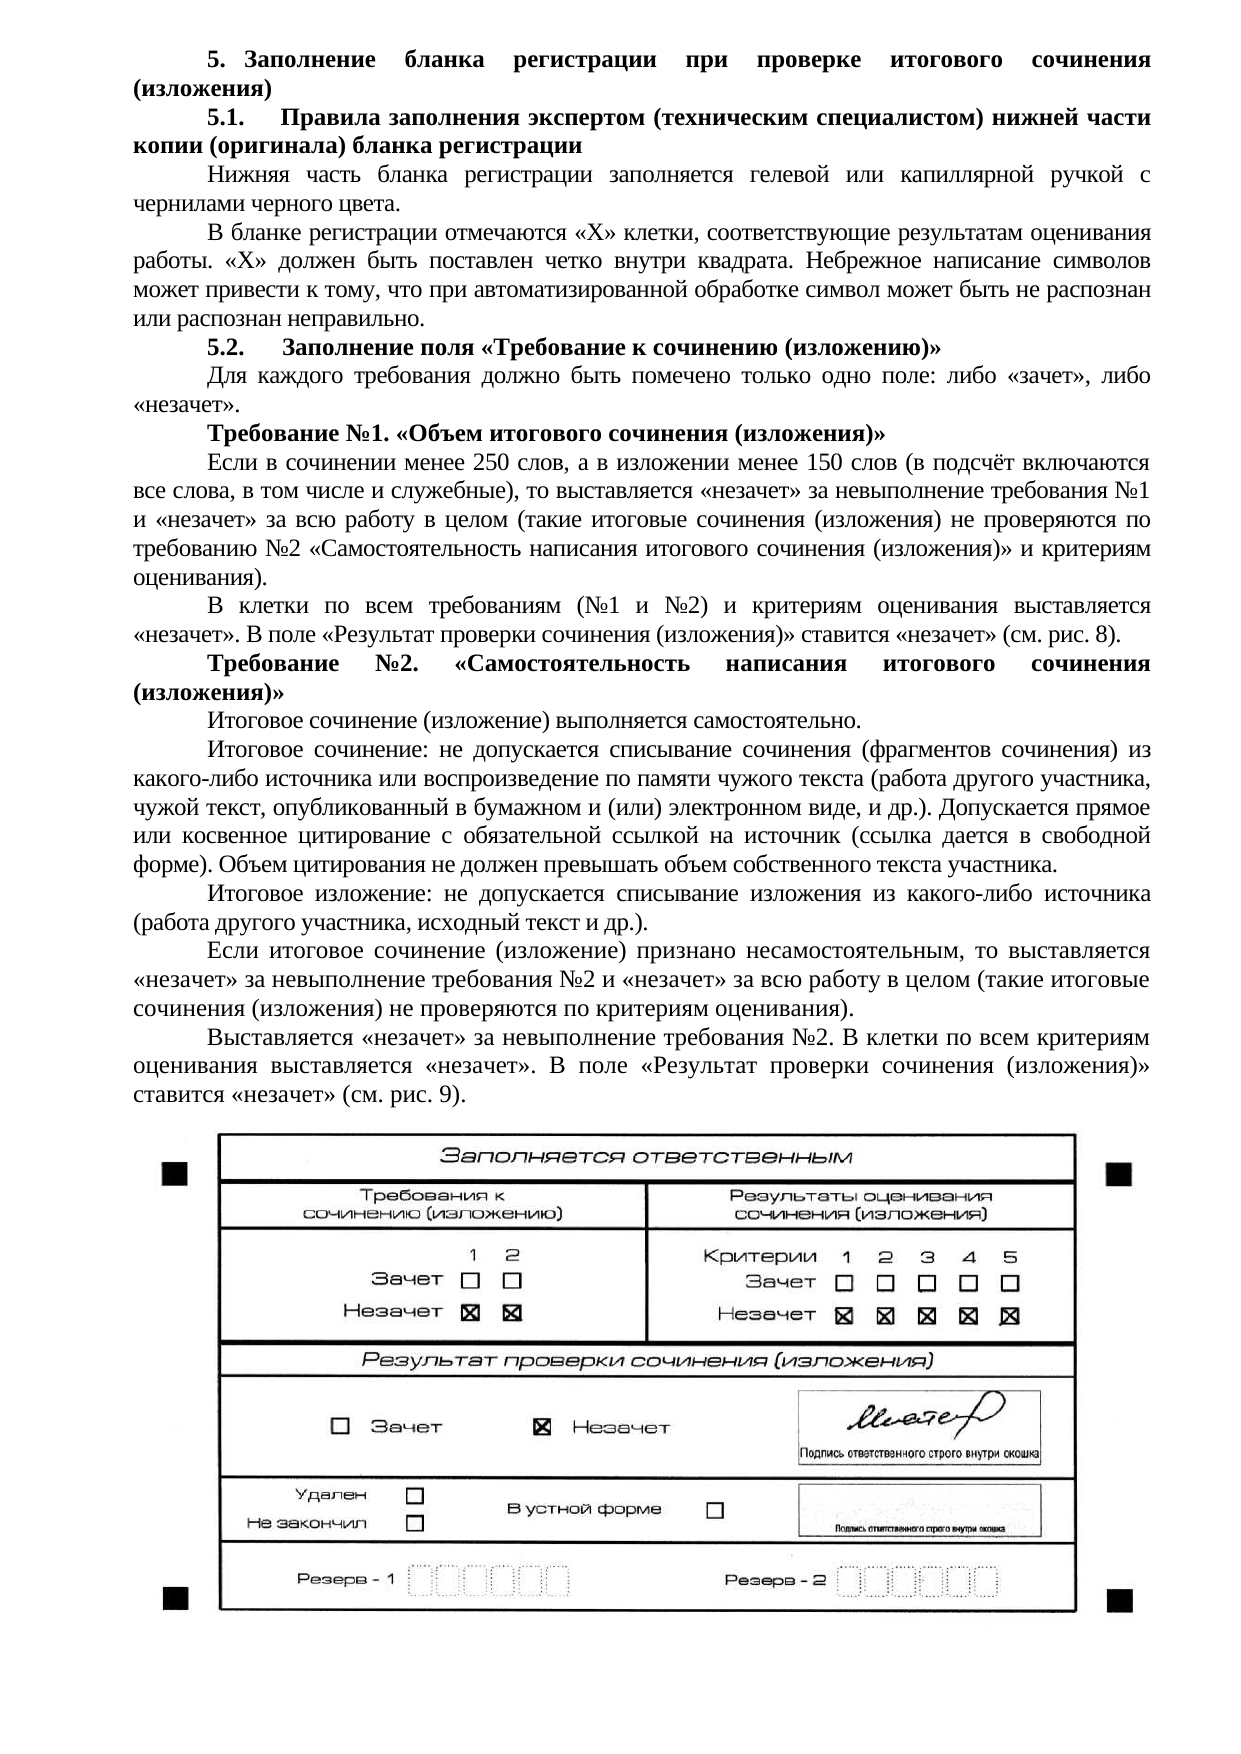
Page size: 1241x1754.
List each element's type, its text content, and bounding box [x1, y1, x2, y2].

text Итоговое сочинение (изложение) выполняется самостоятельно. [133, 706, 1152, 734]
text В клетки по всем требованиям (№1 и №2) и критериям оценивания выставляется «незачет». В поле «Результат проверки сочинения (изложения)» ставится «незачет» (см. рис. 8). [133, 591, 1152, 648]
text Выставляется «незачет» за невыполнение требования №2. В клетки по всем критериям оценивания выставляется «незачет». В поле «Результат проверки сочинения (изложения)» ставится «незачет» (см. рис. 9). [133, 1022, 1152, 1108]
list Правила заполнения экспертом (техническим специалистом) нижней части копии (оригинала) бланка регистрации [133, 102, 1152, 159]
text Итоговое изложение: не допускается списывание изложения из какого-либо источника (работа другого участника, исходный текст и др.). [133, 878, 1152, 936]
list Заполнение поля «Требование к сочинению (изложению)» [207, 332, 1152, 361]
picture [132, 1108, 1152, 1634]
text В бланке регистрации отмечаются «Х» клетки, соответствующие результатам оценивания работы. «Х» должен быть поставлен четко внутри квадрата. Небрежное написание символов может привести к тому, что при автоматизированной обработке символ может быть не распознан или распознан неправильно. [133, 217, 1152, 332]
text Нижняя часть бланка регистрации заполняется гелевой или капиллярной ручкой с чернилами черного цвета. [133, 159, 1152, 217]
text Итоговое сочинение: не допускается списывание сочинения (фрагментов сочинения) из какого-либо источника или воспроизведение по памяти чужого текста (работа другого участника, чужой текст, опубликованный в бумажном и (или) электронном виде, и др.). Допускается прямое или косвенное цитирование с обязательной ссылкой на источник (ссылка дается в свободной форме). Объем цитирования не должен превышать объем собственного текста участника. [133, 734, 1152, 878]
text Если итоговое сочинение (изложение) признано несамостоятельным, то выставляется «незачет» за невыполнение требования №2 и «незачет» за всю работу в целом (такие итоговые сочинения (изложения) не проверяются по критериям оценивания). [133, 936, 1152, 1022]
text Если в сочинении менее 250 слов, а в изложении менее 150 слов (в подсчёт включаются все слова, в том числе и служебные), то выставляется «незачет» за невыполнение требования №1 и «незачет» за всю работу в целом (такие итоговые сочинения (изложения) не проверяются по требованию №2 «Самостоятельность написания итогового сочинения (изложения)» и критериям оценивания). [133, 447, 1152, 591]
list Заполнение бланка регистрации при проверке итогового сочинения (изложения) [133, 44, 1152, 102]
text Для каждого требования должно быть помечено только одно поле: либо «зачет», либо «незачет». [133, 361, 1152, 418]
text Требование №2. «Самостоятельность написания итогового сочинения (изложения)» [133, 648, 1152, 706]
text Требование №1. «Объем итогового сочинения (изложения)» [133, 418, 1152, 447]
